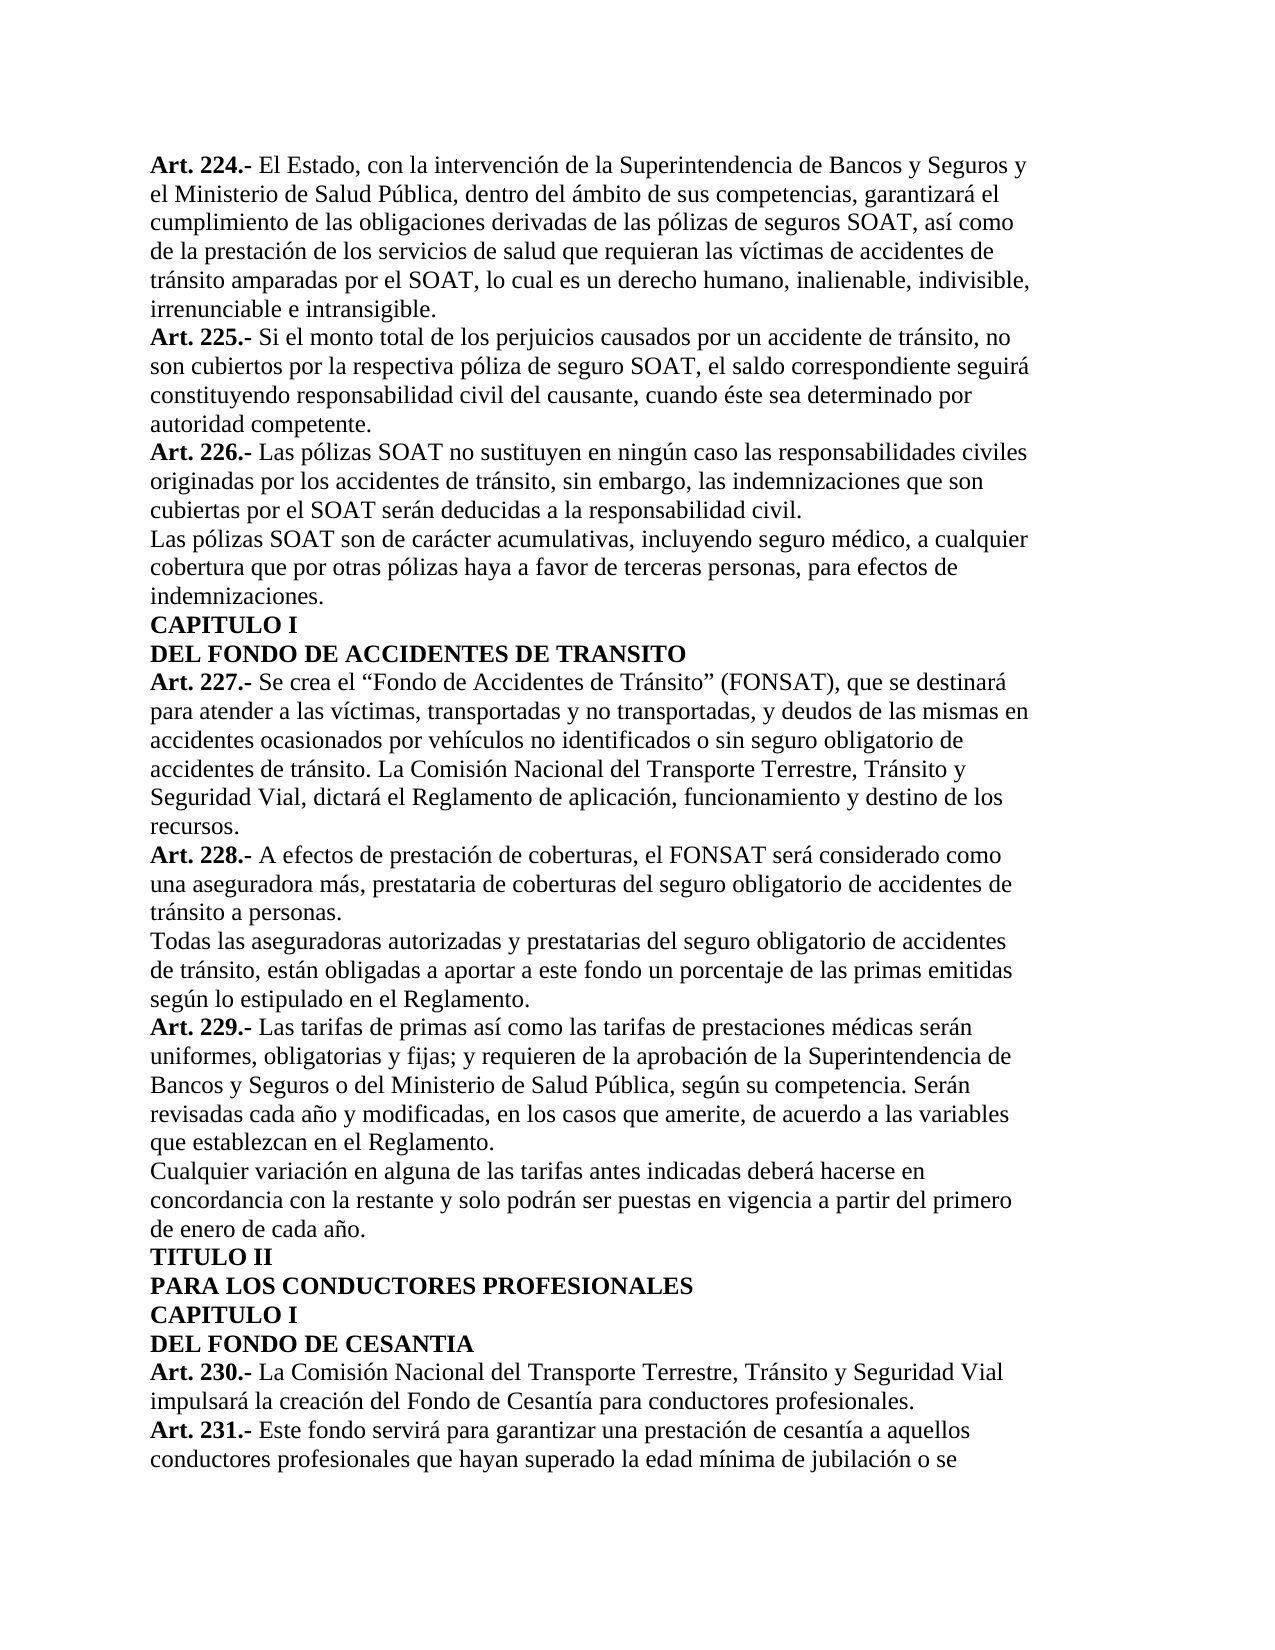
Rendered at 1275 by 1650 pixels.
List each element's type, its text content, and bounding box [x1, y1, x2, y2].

text Las pólizas SOAT son de carácter acumulativas, incluyendo seguro médico, a cualquier [150, 524, 1125, 552]
text Todas las aseguradoras autorizadas y prestatarias del seguro obligatorio de accidentes [150, 926, 1125, 955]
text de tránsito, están obligadas a aportar a este fondo un porcentaje de las primas emitidas [150, 955, 1125, 984]
text revisadas cada año y modificadas, en los casos que amerite, de acuerdo a las variables [150, 1099, 1125, 1127]
text Cualquier variación en alguna de las tarifas antes indicadas deberá hacerse en [150, 1156, 1125, 1185]
text TITULO II [150, 1242, 1125, 1271]
text Art. 224.- El Estado, con la intervención de la Superintendencia de Bancos y Seguros y [150, 150, 1125, 179]
text DEL FONDO DE CESANTIA [150, 1329, 1125, 1357]
text cubiertas por el SOAT serán deducidas a la responsabilidad civil. [150, 495, 1125, 524]
text Art. 230.- La Comisión Nacional del Transporte Terrestre, Tránsito y Seguridad Vial [150, 1357, 1125, 1386]
text concordancia con la restante y solo podrán ser puestas en vigencia a partir del primero [150, 1185, 1125, 1214]
text Art. 226.- Las pólizas SOAT no sustituyen en ningún caso las responsabilidades civiles [150, 437, 1125, 466]
text Art. 229.- Las tarifas de primas así como las tarifas de prestaciones médicas serán [150, 1012, 1125, 1041]
text Art. 227.- Se crea el “Fondo de Accidentes de Tránsito” (FONSAT), que se destinará [150, 667, 1125, 696]
text tránsito amparadas por el SOAT, lo cual es un derecho humano, inalienable, indivisible, [150, 265, 1125, 294]
text uniformes, obligatorias y fijas; y requieren de la aprobación de la Superintendencia de [150, 1041, 1125, 1070]
text el Ministerio de Salud Pública, dentro del ámbito de sus competencias, garantizará el [150, 179, 1125, 207]
text PARA LOS CONDUCTORES PROFESIONALES [150, 1271, 1125, 1300]
text de la prestación de los servicios de salud que requieran las víctimas de accidentes de [150, 236, 1125, 265]
text originadas por los accidentes de tránsito, sin embargo, las indemnizaciones que son [150, 466, 1125, 495]
text para atender a las víctimas, transportadas y no transportadas, y deudos de las mismas en [150, 696, 1125, 725]
text Seguridad Vial, dictará el Reglamento de aplicación, funcionamiento y destino de los [150, 782, 1125, 811]
text de enero de cada año. [150, 1214, 1125, 1242]
text accidentes de tránsito. La Comisión Nacional del Transporte Terrestre, Tránsito y [150, 754, 1125, 782]
text conductores profesionales que hayan superado la edad mínima de jubilación o se [150, 1444, 1125, 1472]
text indemnizaciones. [150, 581, 1125, 610]
text DEL FONDO DE ACCIDENTES DE TRANSITO [150, 639, 1125, 667]
text accidentes ocasionados por vehículos no identificados o sin seguro obligatorio de [150, 725, 1125, 754]
text recursos. [150, 811, 1125, 840]
text irrenunciable e intransigible. [150, 294, 1125, 322]
text impulsará la creación del Fondo de Cesantía para conductores profesionales. [150, 1386, 1125, 1415]
text Bancos y Seguros o del Ministerio de Salud Pública, según su competencia. Serán [150, 1070, 1125, 1099]
text constituyendo responsabilidad civil del causante, cuando éste sea determinado por [150, 380, 1125, 409]
text Art. 228.- A efectos de prestación de coberturas, el FONSAT será considerado como [150, 840, 1125, 869]
text cumplimiento de las obligaciones derivadas de las pólizas de seguros SOAT, así como [150, 207, 1125, 236]
text una aseguradora más, prestataria de coberturas del seguro obligatorio de accidentes de [150, 869, 1125, 897]
text CAPITULO I [150, 1300, 1125, 1329]
text tránsito a personas. [150, 897, 1125, 926]
text autoridad competente. [150, 409, 1125, 437]
text CAPITULO I [150, 610, 1125, 639]
text Art. 225.- Si el monto total de los perjuicios causados por un accidente de tránsito, no [150, 322, 1125, 351]
text que establezcan en el Reglamento. [150, 1127, 1125, 1156]
text Art. 231.- Este fondo servirá para garantizar una prestación de cesantía a aquellos [150, 1415, 1125, 1444]
text son cubiertos por la respectiva póliza de seguro SOAT, el saldo correspondiente seguirá [150, 351, 1125, 380]
text cobertura que por otras pólizas haya a favor de terceras personas, para efectos de [150, 552, 1125, 581]
text según lo estipulado en el Reglamento. [150, 984, 1125, 1012]
